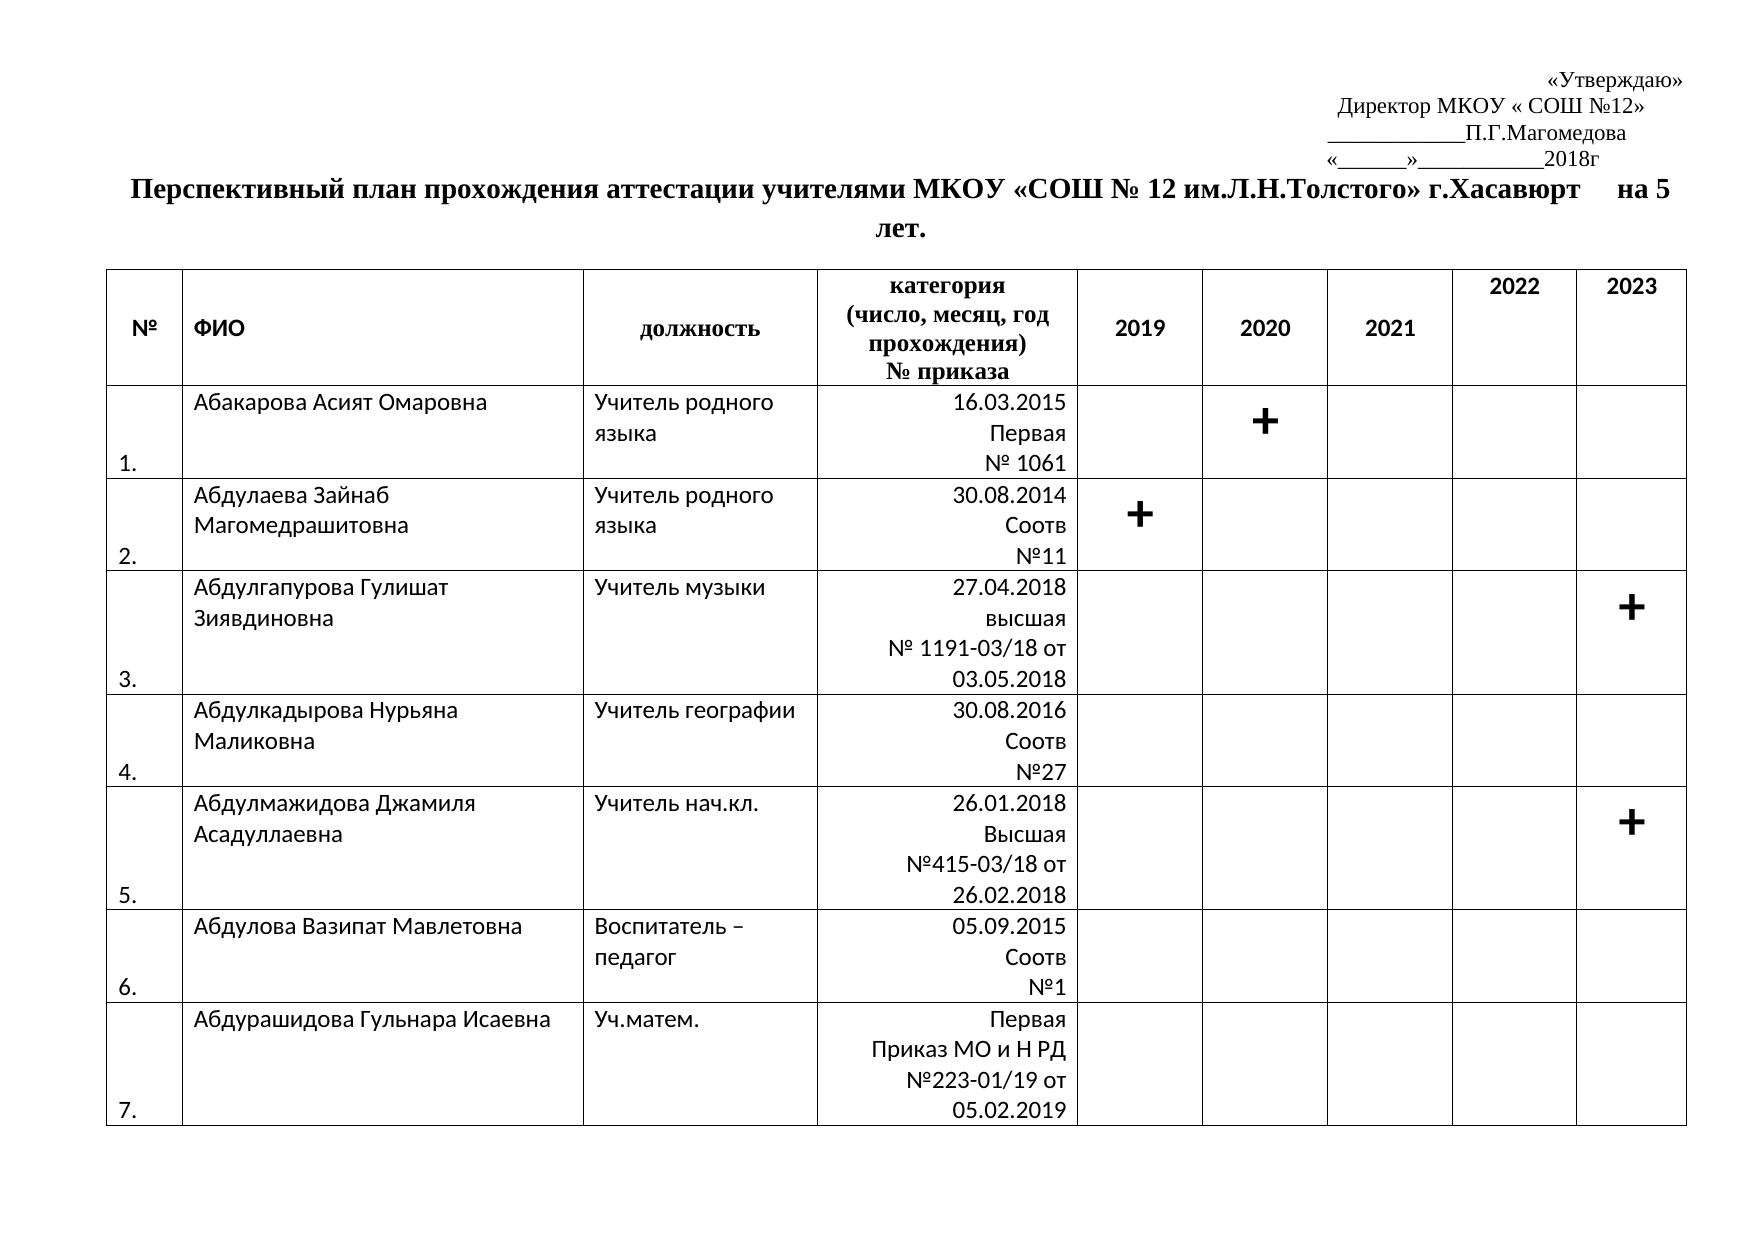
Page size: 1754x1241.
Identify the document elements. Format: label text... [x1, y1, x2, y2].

table_cell [1328, 787, 1452, 909]
table_cell + [1203, 386, 1327, 478]
table_header должность [584, 270, 817, 385]
table_cell [1328, 479, 1452, 570]
table_cell [1203, 910, 1327, 1002]
table_cell [107, 1003, 182, 1125]
text Перспективный план прохождения аттестации учителями МКОУ «СОШ № 12 им.Л.Н.Толстого» г.Хасавюрт на 5 лет. [118, 171, 1683, 243]
table_cell 26.01.2018 Высшая №415-03/18 от 26.02.2018 [818, 787, 1077, 909]
table_cell [1453, 479, 1576, 570]
table_cell [1078, 787, 1202, 909]
table_header ФИО [183, 270, 583, 385]
table_cell [1453, 695, 1576, 786]
table_cell [1078, 386, 1202, 478]
table_cell [1577, 695, 1686, 786]
table_cell [1203, 479, 1327, 570]
table_cell [1078, 695, 1202, 786]
table_cell [1453, 910, 1576, 1002]
table_cell [107, 695, 182, 786]
table_cell Абдулова Вазипат Мавлетовна [183, 910, 583, 1002]
table_cell Абдулкадырова Нурьяна Маликовна [183, 695, 583, 786]
table_cell [107, 479, 182, 570]
table_cell [1577, 386, 1686, 478]
table_cell [1453, 787, 1576, 909]
table_cell [1203, 1003, 1327, 1125]
table_header 2022 [1453, 270, 1576, 385]
table_cell [1328, 571, 1452, 693]
table_cell [1078, 571, 1202, 693]
table_cell Уч.матем. [584, 1003, 817, 1125]
table_cell Учитель нач.кл. [584, 787, 817, 909]
table_header категория (число, месяц, год прохождения) № приказа [818, 270, 1077, 385]
table_cell 30.08.2016 Соотв №27 [818, 695, 1077, 786]
table_cell [107, 787, 182, 909]
table_cell Абдулгапурова Гулишат Зиявдиновна [183, 571, 583, 693]
table_cell [1328, 695, 1452, 786]
text «______»___________2018г [118, 145, 1683, 171]
table_cell [1203, 695, 1327, 786]
text Директор МКОУ « СОШ №12» [118, 92, 1683, 118]
table_cell [1577, 910, 1686, 1002]
table_cell 27.04.2018 высшая № 1191-03/18 от 03.05.2018 [818, 571, 1077, 693]
table_header 2023 [1577, 270, 1686, 385]
table_cell + [1078, 479, 1202, 570]
text ____________П.Г.Магомедова [118, 118, 1683, 145]
table_header 2021 [1328, 270, 1452, 385]
table_cell [1078, 1003, 1202, 1125]
table_cell [1328, 910, 1452, 1002]
table_cell Учитель родного языка [584, 479, 817, 570]
table_cell [1453, 1003, 1576, 1125]
table_cell Воспитатель – педагог [584, 910, 817, 1002]
table_cell Первая Приказ МО и Н РД №223-01/19 от 05.02.2019 [818, 1003, 1077, 1125]
table_cell [1577, 479, 1686, 570]
table_cell Абдулмажидова Джамиля Асадуллаевна [183, 787, 583, 909]
table_cell [1453, 386, 1576, 478]
table_cell Абдулаева Зайнаб Магомедрашитовна [183, 479, 583, 570]
table_cell [107, 571, 182, 693]
table_cell 05.09.2015 Соотв №1 [818, 910, 1077, 1002]
table_cell [1078, 910, 1202, 1002]
text «Утверждаю» [118, 66, 1683, 92]
table_cell [1577, 1003, 1686, 1125]
table_header 2019 [1078, 270, 1202, 385]
table_cell Учитель родного языка [584, 386, 817, 478]
table_cell [1453, 571, 1576, 693]
table_header № [107, 270, 182, 385]
table_cell Абдурашидова Гульнара Исаевна [183, 1003, 583, 1125]
table_cell 16.03.2015 Первая № 1061 [818, 386, 1077, 478]
table_header 2020 [1203, 270, 1327, 385]
table_cell [1328, 1003, 1452, 1125]
table_cell Абакарова Асият Омаровна [183, 386, 583, 478]
table_cell Учитель географии [584, 695, 817, 786]
table_cell + [1577, 571, 1686, 693]
table_cell [1203, 787, 1327, 909]
table_cell [1328, 386, 1452, 478]
table_cell [1203, 571, 1327, 693]
table_cell [107, 910, 182, 1002]
table_cell 30.08.2014 Соотв №11 [818, 479, 1077, 570]
table_cell Учитель музыки [584, 571, 817, 693]
table_cell + [1577, 787, 1686, 909]
table_cell [107, 386, 182, 478]
